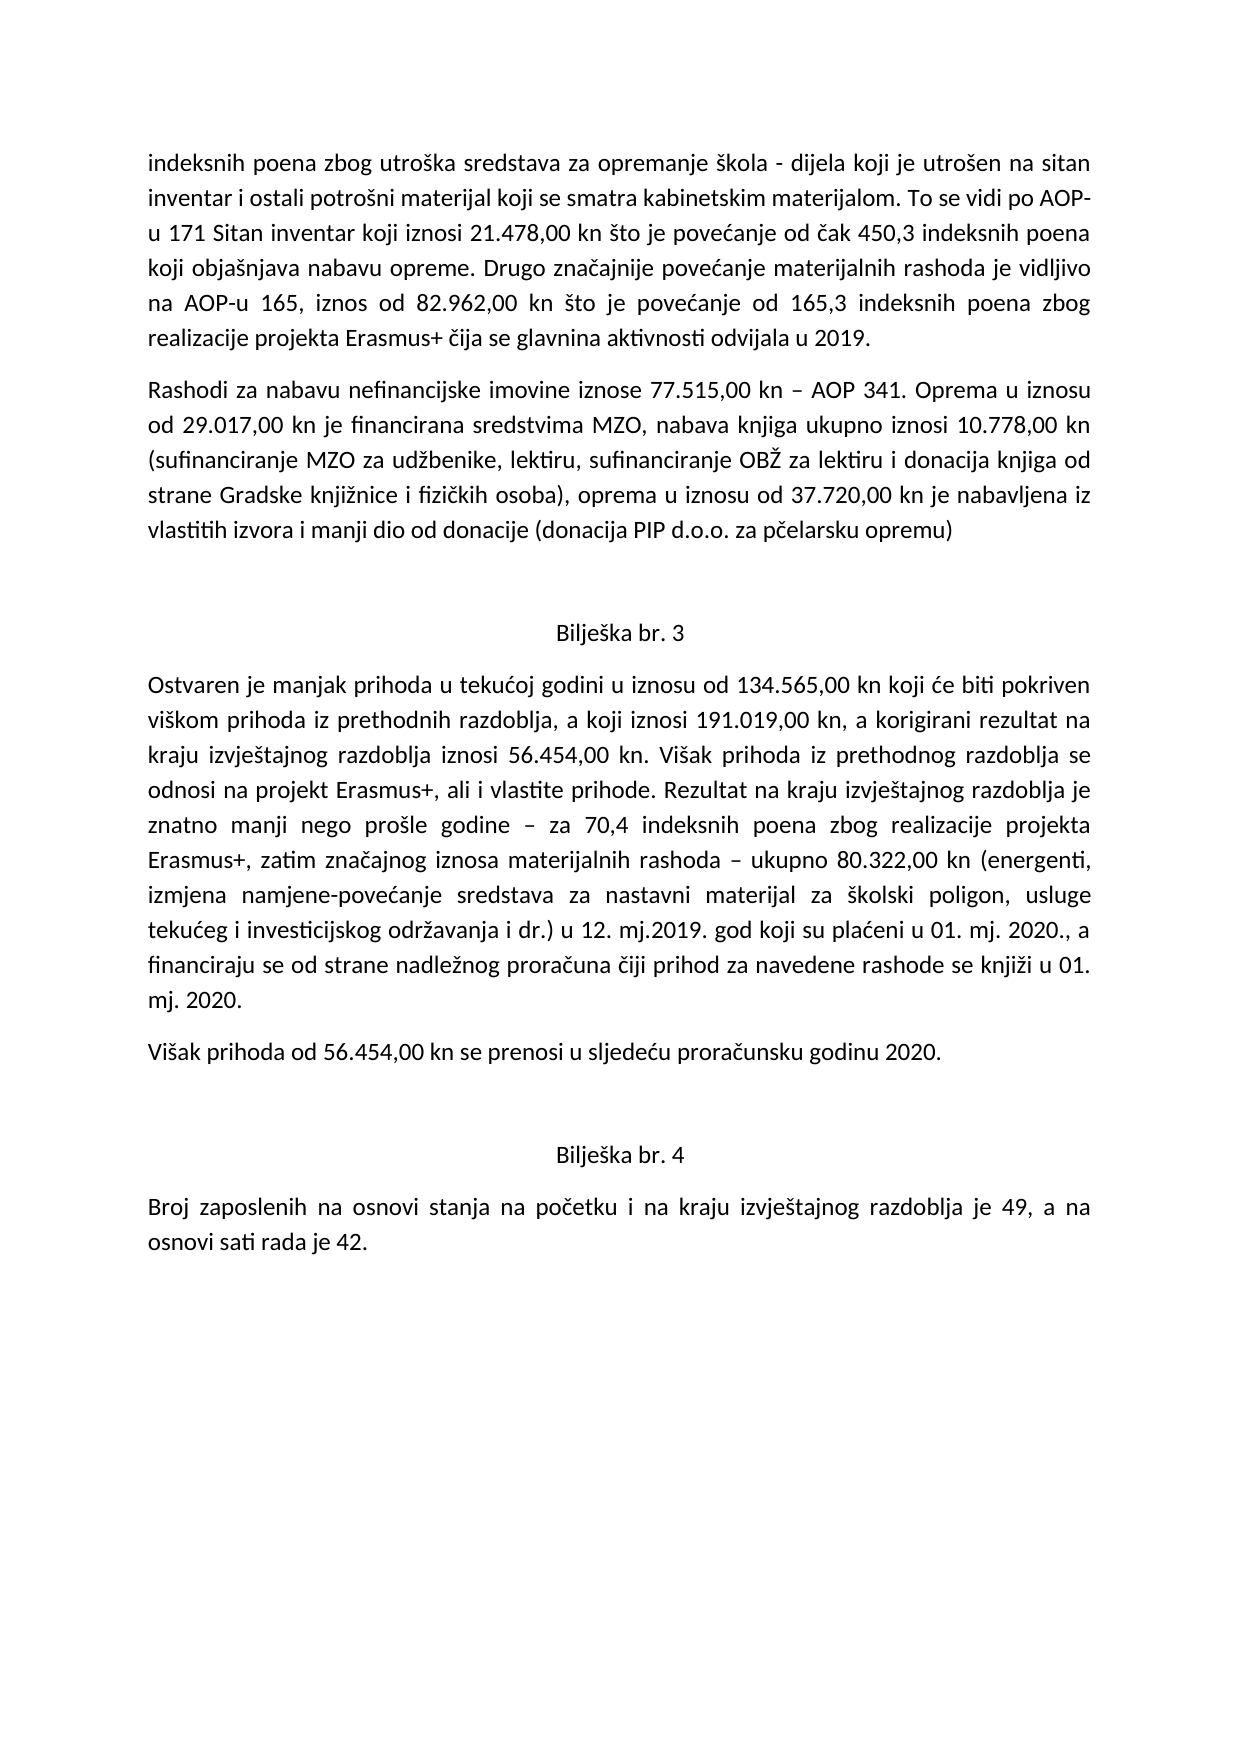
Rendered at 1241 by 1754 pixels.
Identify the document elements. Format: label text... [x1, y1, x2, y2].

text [148, 148, 1093, 353]
text Bilješka br. 4 [148, 1139, 1093, 1170]
text Rashodi za nabavu nefinancijske imovine iznose 77.515,00 kn – AOP 341. Oprema u iznosu od 29.017,00 kn je financirana sredstvima MZO, nabava knjiga ukupno iznosi 10.778,00 kn (sufinanciranje MZO za udžbenike, lektiru, sufinanciranje OBŽ za lektiru i donacija knjiga od strane Gradske knjižnice i fizičkih osoba), oprema u iznosu od 37.720,00 kn je nabavljena iz vlastitih izvora i manji dio od donacije (donacija PIP d.o.o. za pčelarsku opremu) [148, 374, 1093, 545]
text Višak prihoda od 56.454,00 kn se prenosi u sljedeću proračunsku godinu 2020. [148, 1036, 1093, 1066]
text Bilješka br. 3 [148, 618, 1093, 648]
text Ostvaren je manjak prihoda u tekućoj godini u iznosu od 134.565,00 kn koji će biti pokriven viškom prihoda iz prethodnih razdoblja, a koji iznosi 191.019,00 kn, a korigirani rezultat na kraju izvještajnog razdoblja iznosi 56.454,00 kn. Višak prihoda iz prethodnog razdoblja se odnosi na projekt Erasmus+, ali i vlastite prihode. Rezultat na kraju izvještajnog razdoblja je znatno manji nego prošle godine – za 70,4 indeksnih poena zbog realizacije projekta Erasmus+, zatim značajnog iznosa materijalnih rashoda – ukupno 80.322,00 kn (energenti, izmjena namjene-povećanje sredstava za nastavni materijal za školski poligon, usluge tekućeg i investicijskog održavanja i dr.) u 12. mj.2019. god koji su plaćeni u 01. mj. 2020., a financiraju se od strane nadležnog proračuna čiji prihod za navedene rashode se knjiži u 01. mj. 2020. [148, 669, 1093, 1015]
text Broj zaposlenih na osnovi stanja na početku i na kraju izvještajnog razdoblja je 49, a na osnovi sati rada je 42. [148, 1191, 1093, 1256]
